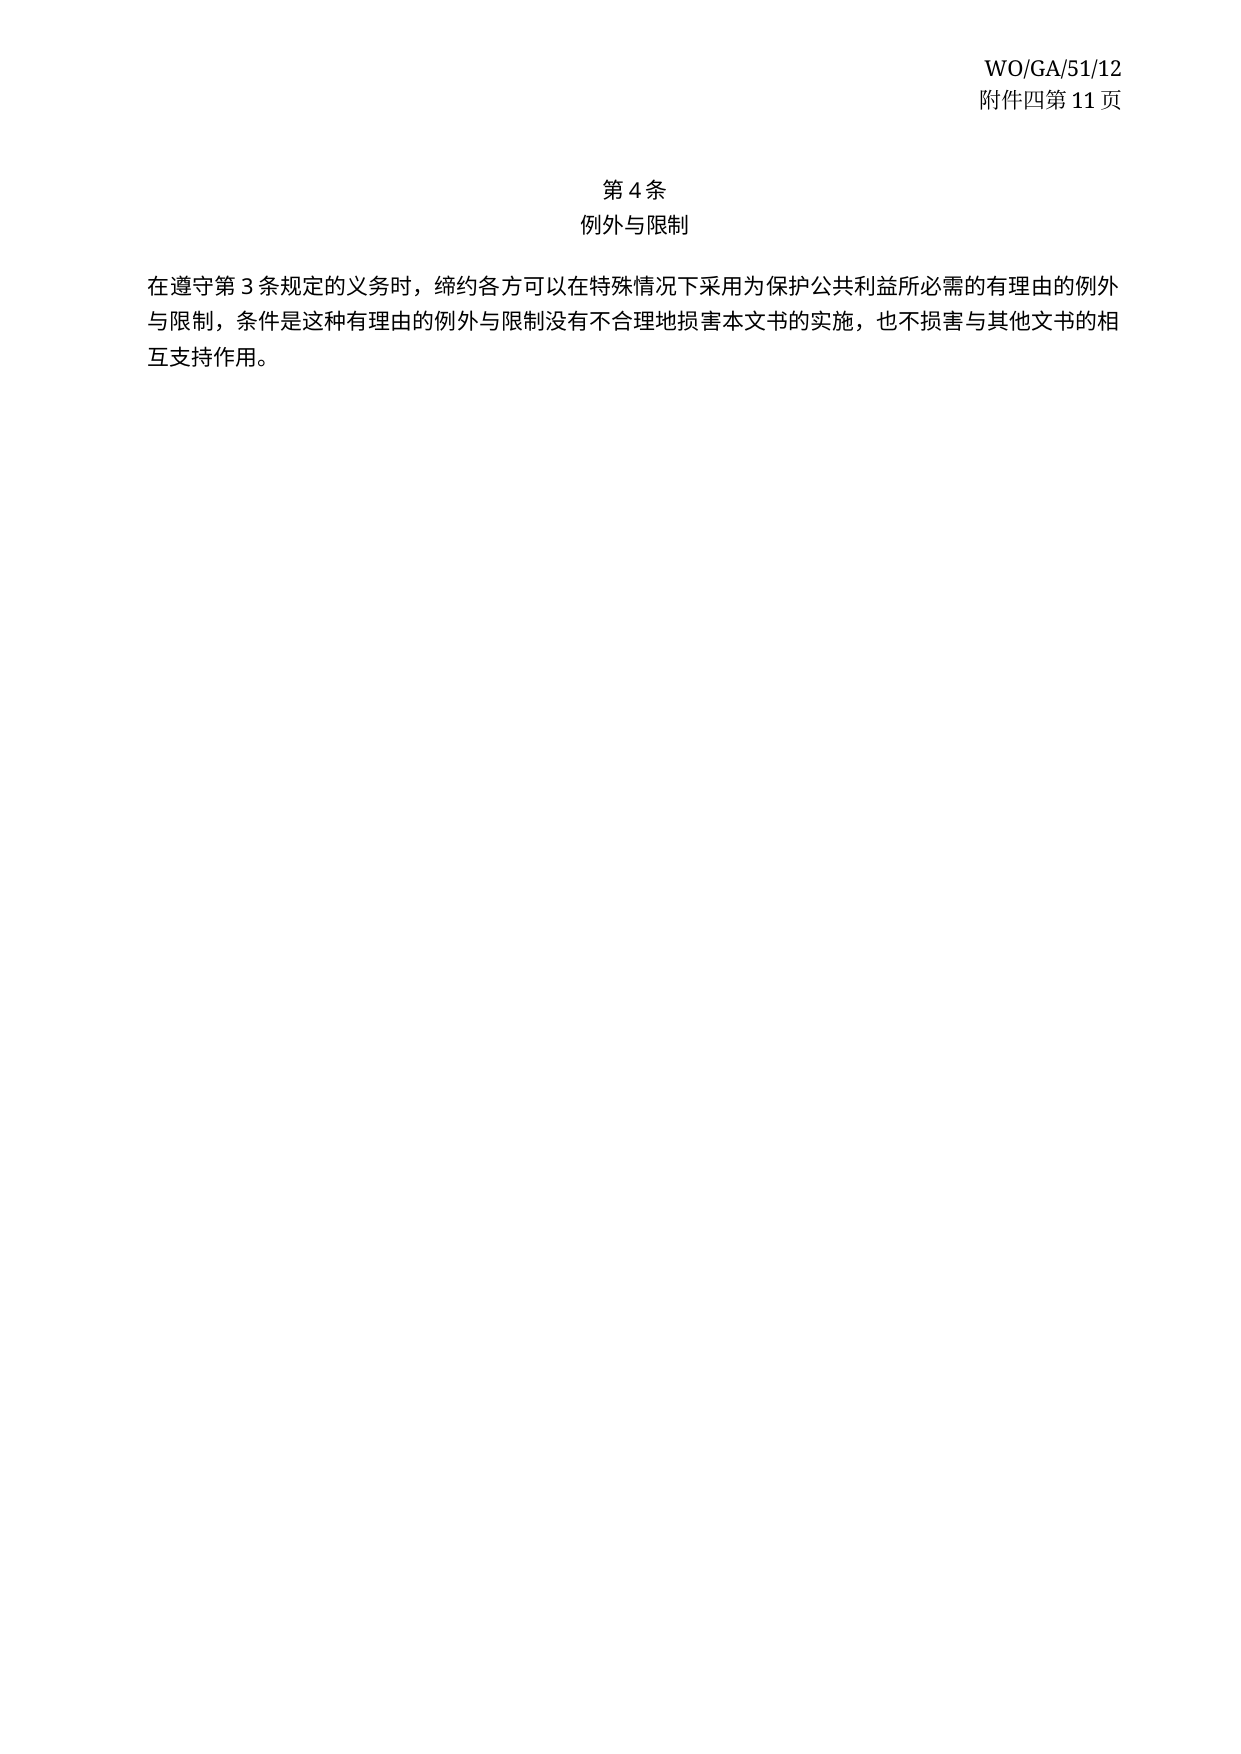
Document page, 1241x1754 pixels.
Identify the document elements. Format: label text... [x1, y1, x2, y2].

text 第4条 例外与限制 [148, 169, 1122, 240]
text 在遵守第3条规定的义务时，缔约各方可以在特殊情况下采用为保护公共利益所必需的有理由的例外与限制，条件是这种有理由的例外与限制没有不合理地损害本文书的实施，也不损害与其他文书的相互支持作用。 [148, 265, 1122, 371]
